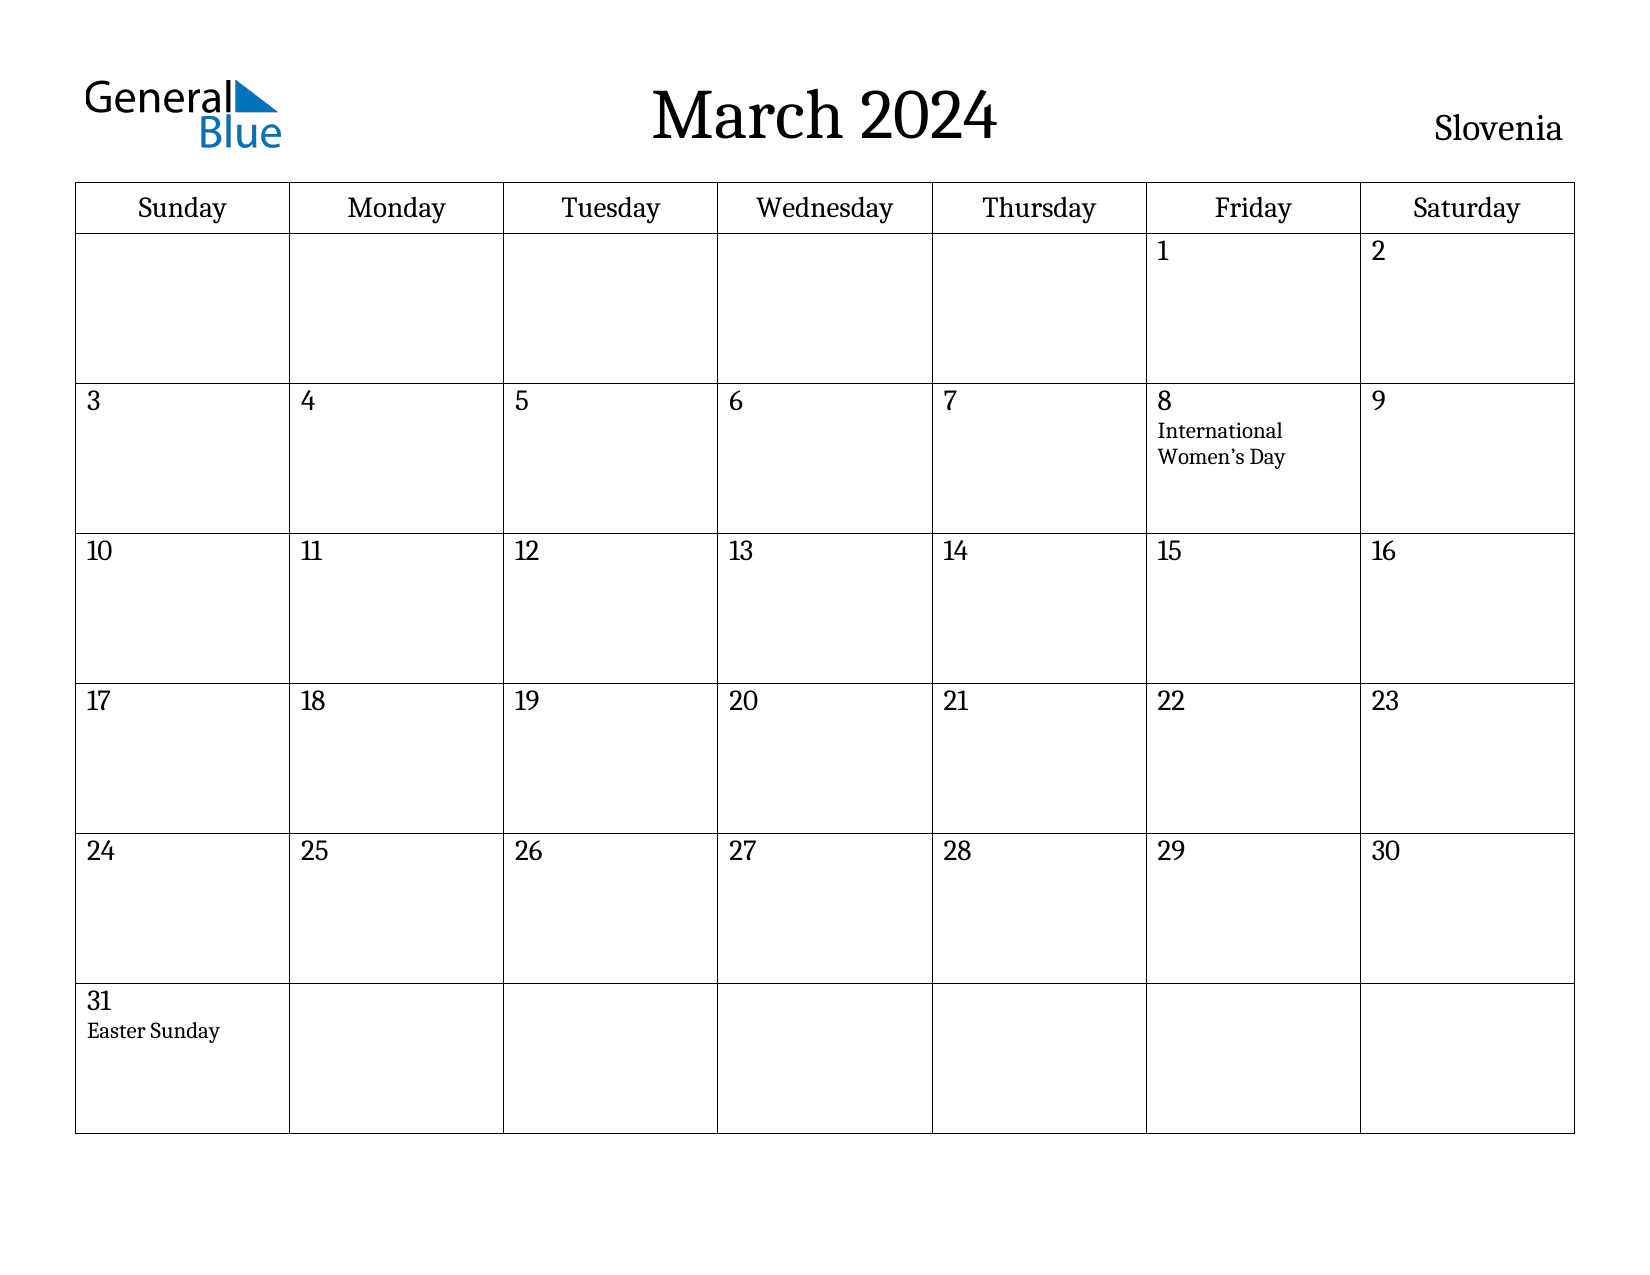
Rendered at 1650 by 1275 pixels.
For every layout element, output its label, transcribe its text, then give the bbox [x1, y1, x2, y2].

table_cell [933, 984, 1146, 1017]
table_cell 2 [1361, 234, 1574, 267]
table_cell [504, 1018, 717, 1133]
table_cell [718, 868, 932, 983]
table_cell Saturday [1361, 183, 1574, 233]
table_header Slovenia [1146, 75, 1574, 182]
table_cell 6 [718, 384, 932, 417]
table_cell [290, 267, 503, 383]
table_cell [1361, 567, 1574, 683]
table_cell [76, 717, 289, 833]
table_cell 10 [76, 534, 289, 567]
table_cell 24 [76, 834, 289, 867]
table_header March 2024 [504, 75, 1146, 182]
table_cell [1147, 1018, 1360, 1133]
table_cell [933, 1018, 1146, 1133]
table_cell 7 [933, 384, 1146, 417]
table_cell [1147, 717, 1360, 833]
table_cell Easter Sunday [76, 1018, 289, 1133]
table_cell [1361, 868, 1574, 983]
table_cell 1 [1147, 234, 1360, 267]
table_cell [933, 868, 1146, 983]
table_cell [718, 984, 932, 1017]
table_cell 21 [933, 684, 1146, 717]
table_cell International Women’s Day [1147, 417, 1360, 533]
table_cell [1147, 567, 1360, 683]
table_cell 28 [933, 834, 1146, 867]
table_header [76, 75, 503, 182]
table_cell [933, 417, 1146, 533]
table_cell 18 [290, 684, 503, 717]
picture [86, 80, 281, 148]
table_cell 29 [1147, 834, 1360, 867]
table_cell 12 [504, 534, 717, 567]
table_cell [504, 717, 717, 833]
table_cell 4 [290, 384, 503, 417]
table_cell 11 [290, 534, 503, 567]
table_cell [76, 267, 289, 383]
table_cell 23 [1361, 684, 1574, 717]
table_cell [76, 567, 289, 683]
table_cell 25 [290, 834, 503, 867]
table_cell [718, 717, 932, 833]
table_cell [290, 234, 503, 267]
table_cell 19 [504, 684, 717, 717]
table_cell Sunday [76, 183, 289, 233]
table_cell [290, 567, 503, 683]
table_cell [290, 717, 503, 833]
table_cell [933, 234, 1146, 267]
table_cell 3 [76, 384, 289, 417]
table_cell [76, 234, 289, 267]
table_cell [504, 234, 717, 267]
table_cell [718, 267, 932, 383]
table_cell 13 [718, 534, 932, 567]
table_cell [290, 984, 503, 1017]
table_cell 5 [504, 384, 717, 417]
table_cell 31 [76, 984, 289, 1017]
table_cell [1147, 267, 1360, 383]
table_cell [504, 567, 717, 683]
table_cell Wednesday [718, 183, 932, 233]
table_cell 20 [718, 684, 932, 717]
table_cell [718, 234, 932, 267]
table_cell [290, 868, 503, 983]
table_cell [1361, 267, 1574, 383]
table_cell [504, 868, 717, 983]
table_cell [1361, 1018, 1574, 1133]
table_cell [933, 267, 1146, 383]
table_cell Tuesday [504, 183, 717, 233]
table_cell 17 [76, 684, 289, 717]
table_cell [933, 717, 1146, 833]
table_cell 26 [504, 834, 717, 867]
table_cell 30 [1361, 834, 1574, 867]
table_cell Friday [1147, 183, 1360, 233]
table_cell [76, 868, 289, 983]
table_cell [504, 267, 717, 383]
table_cell [718, 1018, 932, 1133]
table_cell [290, 1018, 503, 1133]
table_cell 15 [1147, 534, 1360, 567]
table_cell [1361, 717, 1574, 833]
table_cell 8 [1147, 384, 1360, 417]
table_cell 22 [1147, 684, 1360, 717]
table_cell Thursday [933, 183, 1146, 233]
table_cell [1147, 984, 1360, 1017]
table_cell 9 [1361, 384, 1574, 417]
table_cell [1361, 984, 1574, 1017]
table_cell 14 [933, 534, 1146, 567]
table_cell [1147, 868, 1360, 983]
table_cell 27 [718, 834, 932, 867]
table_cell [504, 417, 717, 533]
table_cell [718, 417, 932, 533]
table_cell [76, 417, 289, 533]
table_cell [718, 567, 932, 683]
table_cell [1361, 417, 1574, 533]
table_cell [290, 417, 503, 533]
table_cell [504, 984, 717, 1017]
table_cell [933, 567, 1146, 683]
table_cell 16 [1361, 534, 1574, 567]
table_cell Monday [290, 183, 503, 233]
